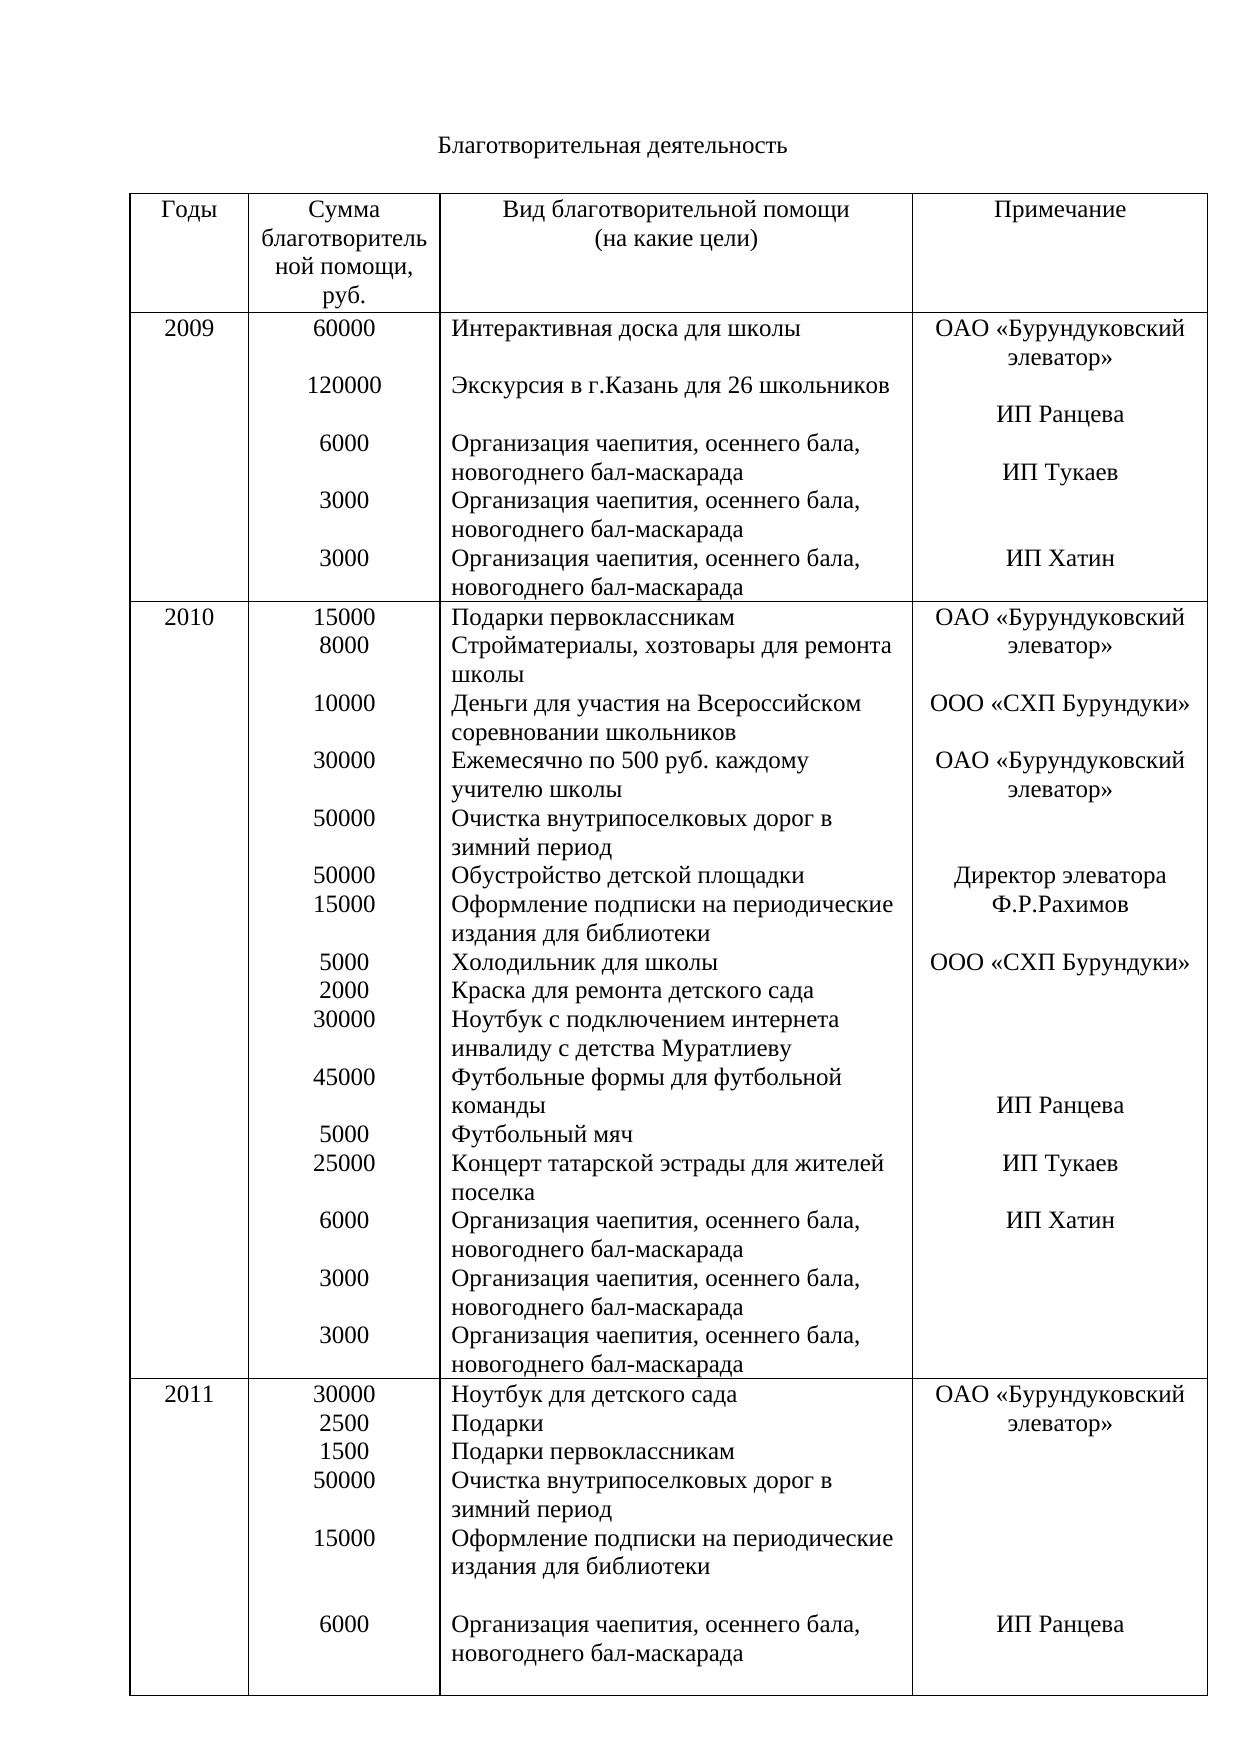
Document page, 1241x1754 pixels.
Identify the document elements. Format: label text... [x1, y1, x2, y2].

table_cell ОАО «Бурундуковский элеватор» ООО «СХП Бурундуки» ОАО «Бурундуковский элеватор» Директор элеватора Ф.Р.Рахимов ООО «СХП Бурундуки» ИП Ранцева ИП Тукаев ИП Хатин [913, 602, 1207, 1378]
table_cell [913, 1379, 1207, 1695]
table_header Вид благотворительной помощи (на какие цели) [441, 194, 912, 312]
table_header Сумма благотворительной помощи, руб. [249, 194, 439, 312]
table_cell 2009 [131, 313, 248, 601]
table_cell 60000 120000 6000 3000 3000 [249, 313, 439, 601]
table_cell Подарки первоклассникам Стройматериалы, хозтовары для ремонта школы Деньги для участия на Всероссийском соревновании школьников Ежемесячно по 500 руб. каждому учителю школы Очистка внутрипоселковых дорог в зимний период Обустройство детской площадки Оформление подписки на периодические издания для библиотеки Холодильник для школы Краска для ремонта детского сада Ноутбук с подключением интернета инвалиду с детства Муратлиеву Футбольные формы для футбольной команды Футбольный мяч Концерт татарской эстрады для жителей поселка Организация чаепития, осеннего бала, новогоднего бал-маскарада Организация чаепития, осеннего бала, новогоднего бал-маскарада Организация чаепития, осеннего бала, новогоднего бал-маскарада [441, 602, 912, 1378]
table_cell 2010 [131, 602, 248, 1378]
table_cell Интерактивная доска для школы Экскурсия в г.Казань для 26 школьников Организация чаепития, осеннего бала, новогоднего бал-маскарада Организация чаепития, осеннего бала, новогоднего бал-маскарада Организация чаепития, осеннего бала, новогоднего бал-маскарада [441, 313, 912, 601]
table_cell 2011 [131, 1379, 248, 1695]
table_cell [441, 1379, 912, 1695]
table_header Примечание [913, 194, 1207, 312]
table_cell ОАО «Бурундуковский элеватор» ИП Ранцева ИП Тукаев ИП Хатин [913, 313, 1207, 601]
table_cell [249, 1379, 439, 1695]
text Благотворительная деятельность [74, 131, 1152, 159]
table_header Годы [131, 194, 248, 312]
table_cell 15000 8000 10000 30000 50000 50000 15000 5000 2000 30000 45000 5000 25000 6000 3000 3000 [249, 602, 439, 1378]
